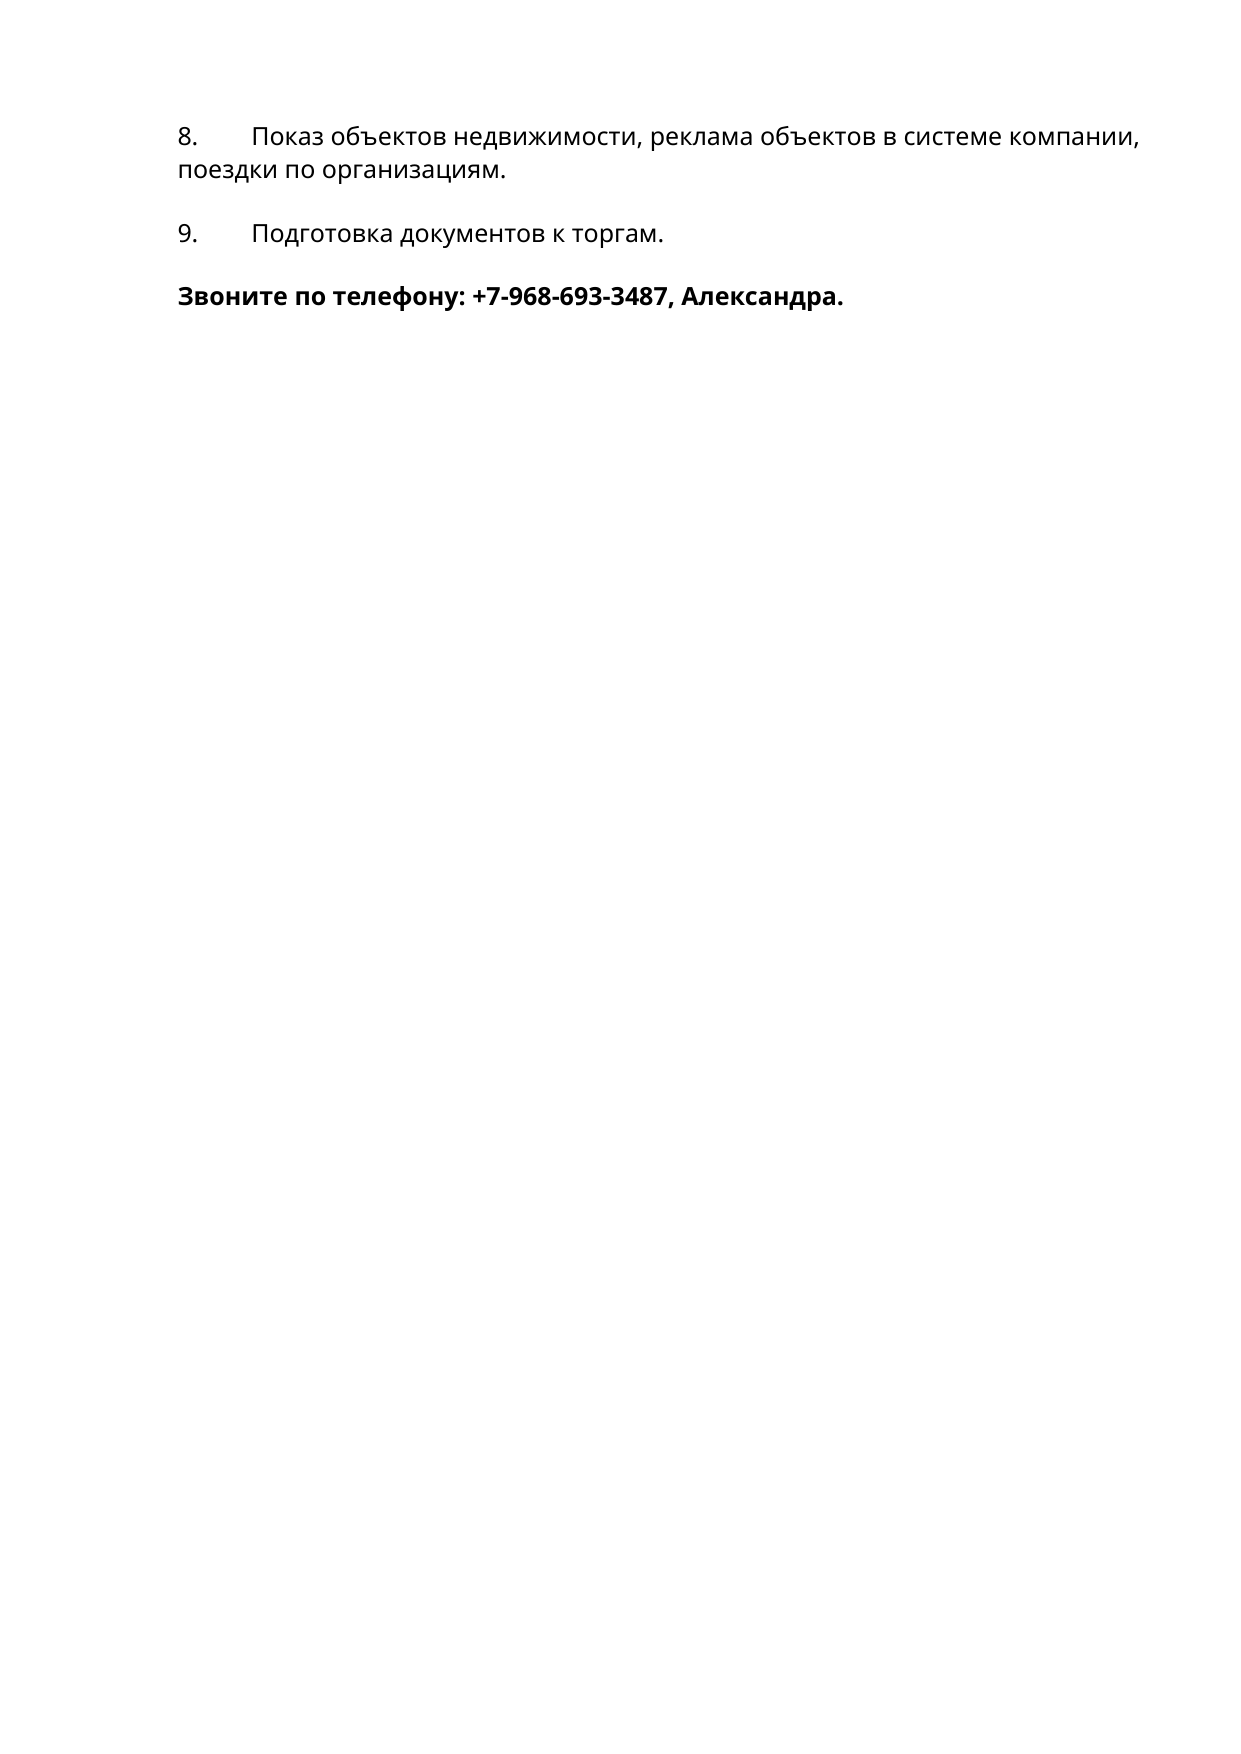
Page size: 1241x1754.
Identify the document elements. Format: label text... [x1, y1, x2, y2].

list Показ объектов недвижимости, реклама объектов в системе компании, поездки по организациям. [177, 118, 1152, 186]
text Звоните по телефону: +7-968-693-3487, Александра. [177, 279, 1152, 313]
list Подготовка документов к торгам. [177, 215, 1152, 249]
